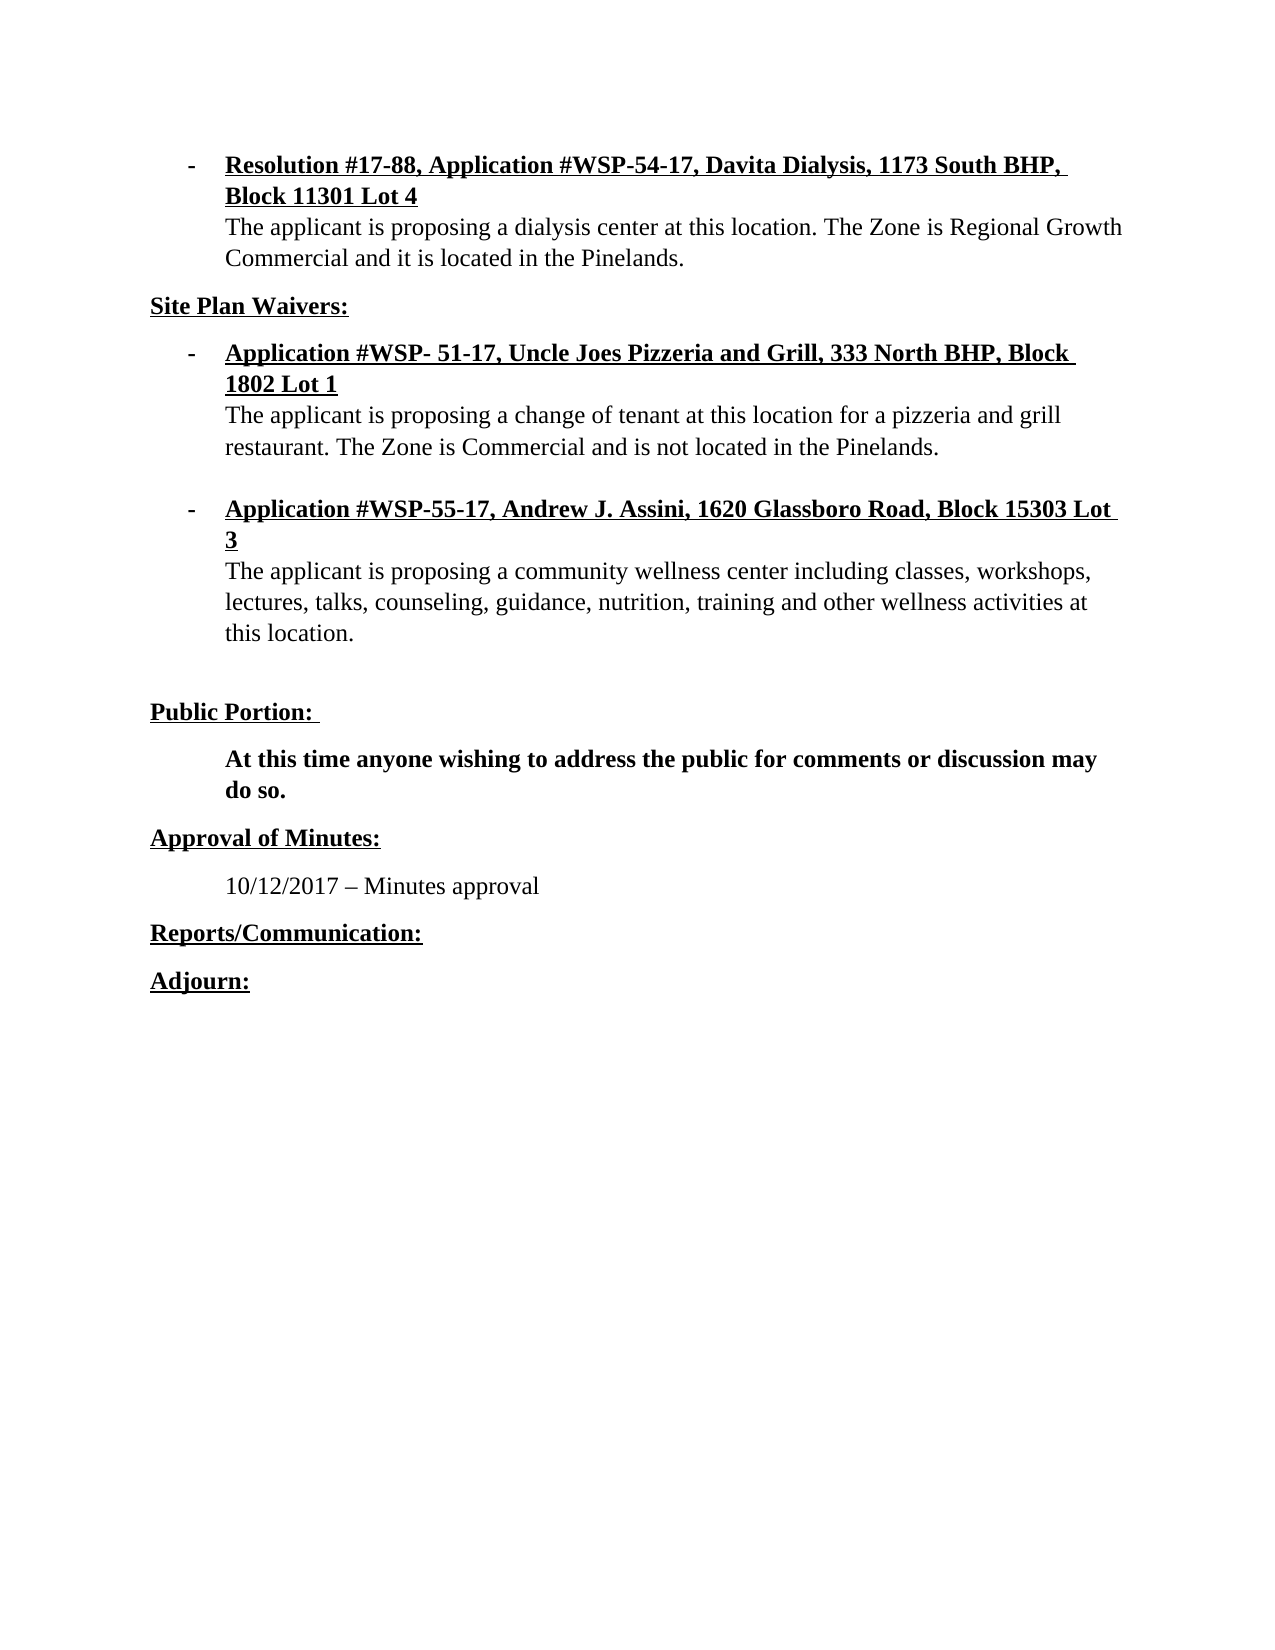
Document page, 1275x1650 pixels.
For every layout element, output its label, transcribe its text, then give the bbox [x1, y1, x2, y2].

text Public Portion: [150, 697, 1125, 725]
text Adjourn: [150, 966, 1125, 995]
text Approval of Minutes: [150, 823, 1125, 852]
list The applicant is proposing a community wellness center including classes, workshops, lectures, talks, counseling, guidance, nutrition, training and other wellness activities at this location. [225, 556, 1125, 647]
list Resolution #17-88, Application #WSP-54-17, Davita Dialysis, 1173 South BHP, Block 11301 Lot 4 [187, 150, 1125, 210]
text Site Plan Waivers: [150, 291, 1125, 319]
text Reports/Communication: [150, 918, 1125, 947]
list Application #WSP-55-17, Andrew J. Assini, 1620 Glassboro Road, Block 15303 Lot 3 [187, 494, 1125, 553]
list At this time anyone wishing to address the public for comments or discussion may do so. [225, 744, 1125, 804]
list Application #WSP- 51-17, Uncle Joes Pizzeria and Grill, 333 North BHP, Block 1802 Lot 1 [187, 338, 1125, 398]
list 10/12/2017 – Minutes approval [225, 871, 1125, 899]
list The applicant is proposing a dialysis center at this location. The Zone is Regional Growth Commercial and it is located in the Pinelands. [225, 212, 1125, 272]
list The applicant is proposing a change of tenant at this location for a pizzeria and grill restaurant. The Zone is Commercial and is not located in the Pinelands. [225, 401, 1125, 460]
